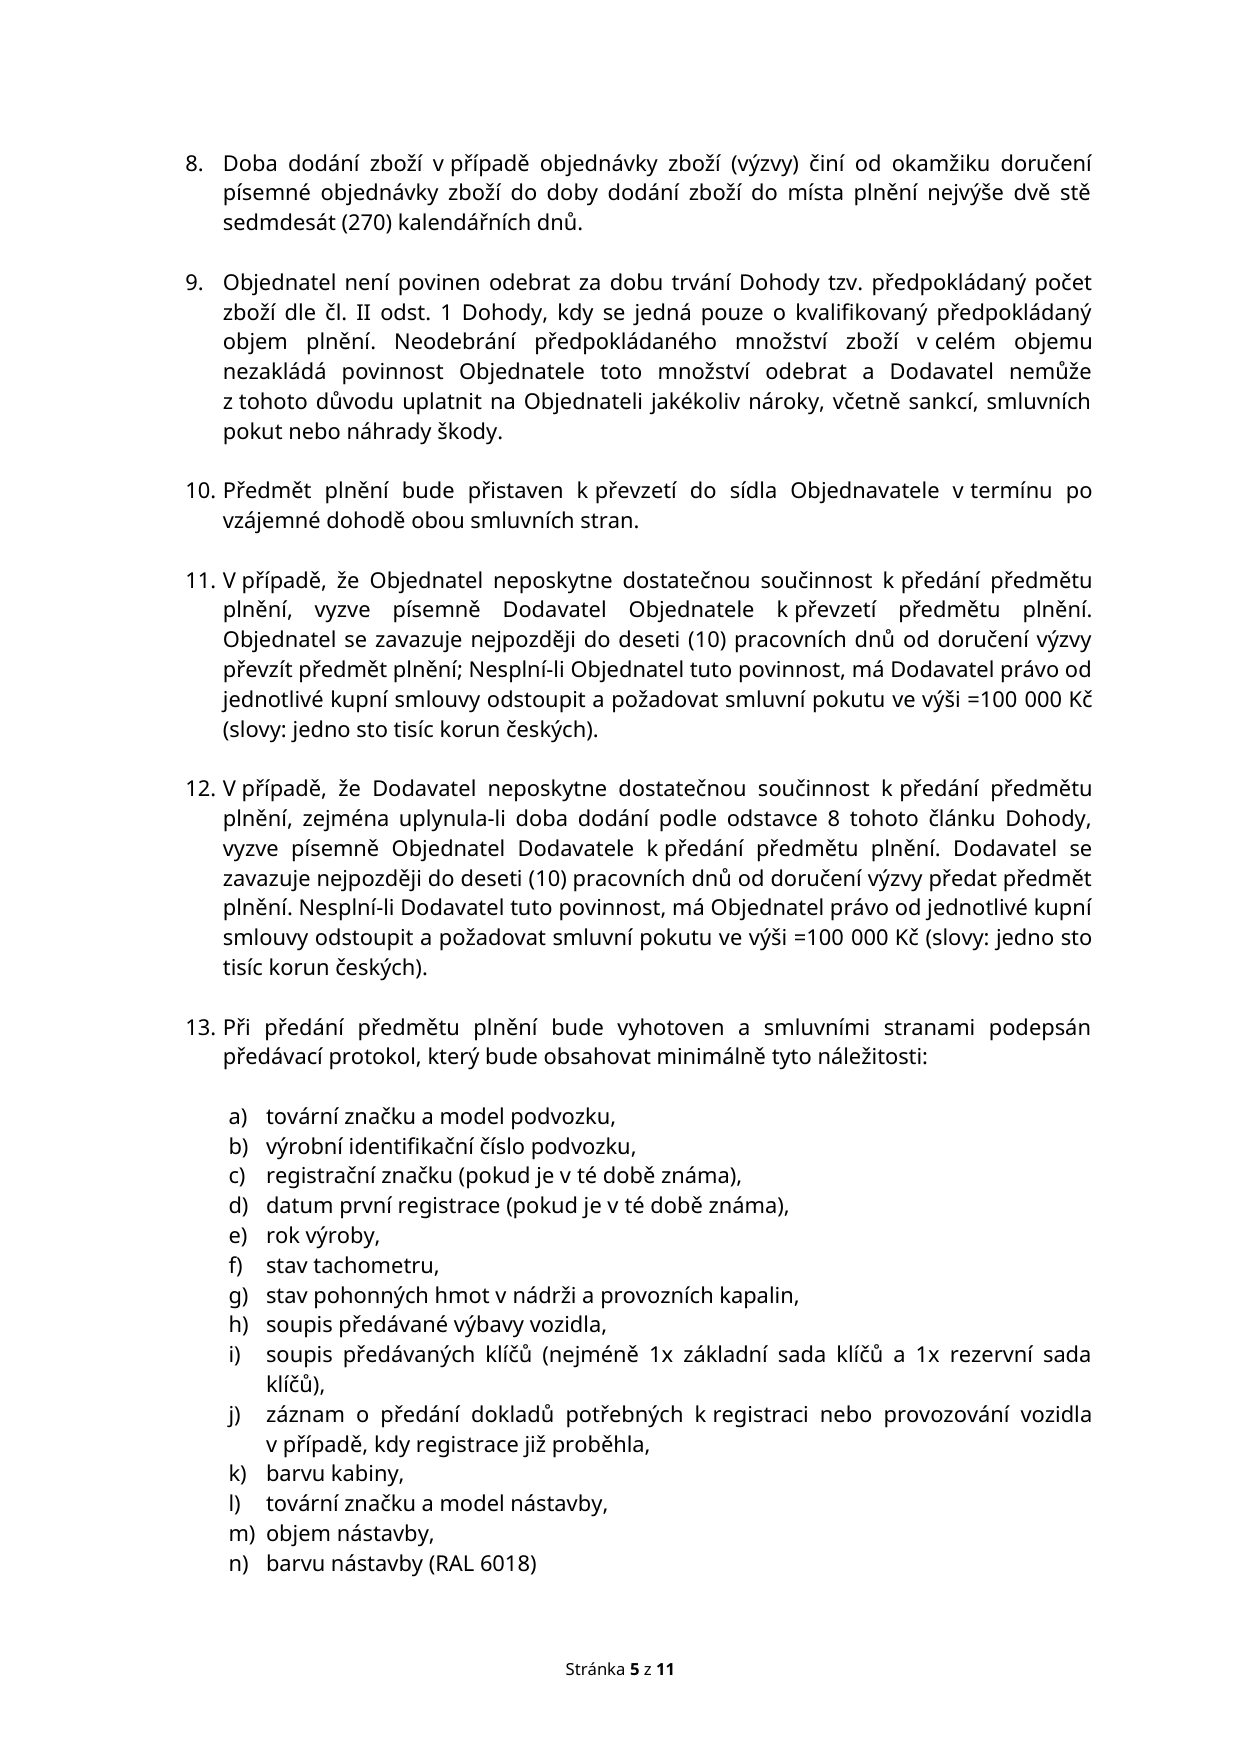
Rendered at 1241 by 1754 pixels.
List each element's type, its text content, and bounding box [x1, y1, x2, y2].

list objem nástavby, [228, 1518, 1093, 1548]
list soupis předávaných klíčů (nejméně 1x základní sada klíčů a 1x rezervní sada klíčů), [228, 1339, 1093, 1399]
list soupis předávané výbavy vozidla, [228, 1309, 1093, 1339]
list tovární značku a model nástavby, [228, 1488, 1093, 1518]
list výrobní identifikační číslo podvozku, [228, 1131, 1093, 1161]
list tovární značku a model podvozku, [228, 1101, 1093, 1131]
list záznam o předání dokladů potřebných k registraci nebo provozování vozidla v případě, kdy registrace již proběhla, [228, 1399, 1093, 1458]
list Doba dodání zboží v případě objednávky zboží (výzvy) činí od okamžiku doručení písemné objednávky zboží do doby dodání zboží do místa plnění nejvýše dvě stě sedmdesát (270) kalendářních dnů. [185, 148, 1093, 237]
list stav pohonných hmot v nádrži a provozních kapalin, [228, 1280, 1093, 1309]
list registrační značku (pokud je v té době známa), [228, 1161, 1093, 1190]
list Předmět plnění bude přistaven k převzetí do sídla Objednavatele v termínu po vzájemné dohodě obou smluvních stran. [185, 475, 1093, 535]
list rok výroby, [228, 1220, 1093, 1250]
list stav tachometru, [228, 1250, 1093, 1280]
list Objednatel není povinen odebrat za dobu trvání Dohody tzv. předpokládaný počet zboží dle čl. II odst. 1 Dohody, kdy se jedná pouze o kvalifikovaný předpokládaný objem plnění. Neodebrání předpokládaného množství zboží v celém objemu nezakládá povinnost Objednatele toto množství odebrat a Dodavatel nemůže z tohoto důvodu uplatnit na Objednateli jakékoliv nároky, včetně sankcí, smluvních pokut nebo náhrady škody. [185, 267, 1093, 446]
list barvu nástavby (RAL 6018) [228, 1548, 1093, 1578]
list Při předání předmětu plnění bude vyhotoven a smluvními stranami podepsán předávací protokol, který bude obsahovat minimálně tyto náležitosti: [185, 1012, 1093, 1071]
list V případě, že Dodavatel neposkytne dostatečnou součinnost k předání předmětu plnění, zejména uplynula-li doba dodání podle odstavce 8 tohoto článku Dohody, vyzve písemně Objednatel Dodavatele k předání předmětu plnění. Dodavatel se zavazuje nejpozději do deseti (10) pracovních dnů od doručení výzvy předat předmět plnění. Nesplní-li Dodavatel tuto povinnost, má Objednatel právo od jednotlivé kupní smlouvy odstoupit a požadovat smluvní pokutu ve výši =100 000 Kč (slovy: jedno sto tisíc korun českých). [185, 773, 1093, 982]
list barvu kabiny, [228, 1458, 1093, 1488]
list V případě, že Objednatel neposkytne dostatečnou součinnost k předání předmětu plnění, vyzve písemně Dodavatel Objednatele k převzetí předmětu plnění. Objednatel se zavazuje nejpozději do deseti (10) pracovních dnů od doručení výzvy převzít předmět plnění; Nesplní-li Objednatel tuto povinnost, má Dodavatel právo od jednotlivé kupní smlouvy odstoupit a požadovat smluvní pokutu ve výši =100 000 Kč (slovy: jedno sto tisíc korun českých). [185, 565, 1093, 743]
list datum první registrace (pokud je v té době známa), [228, 1190, 1093, 1220]
